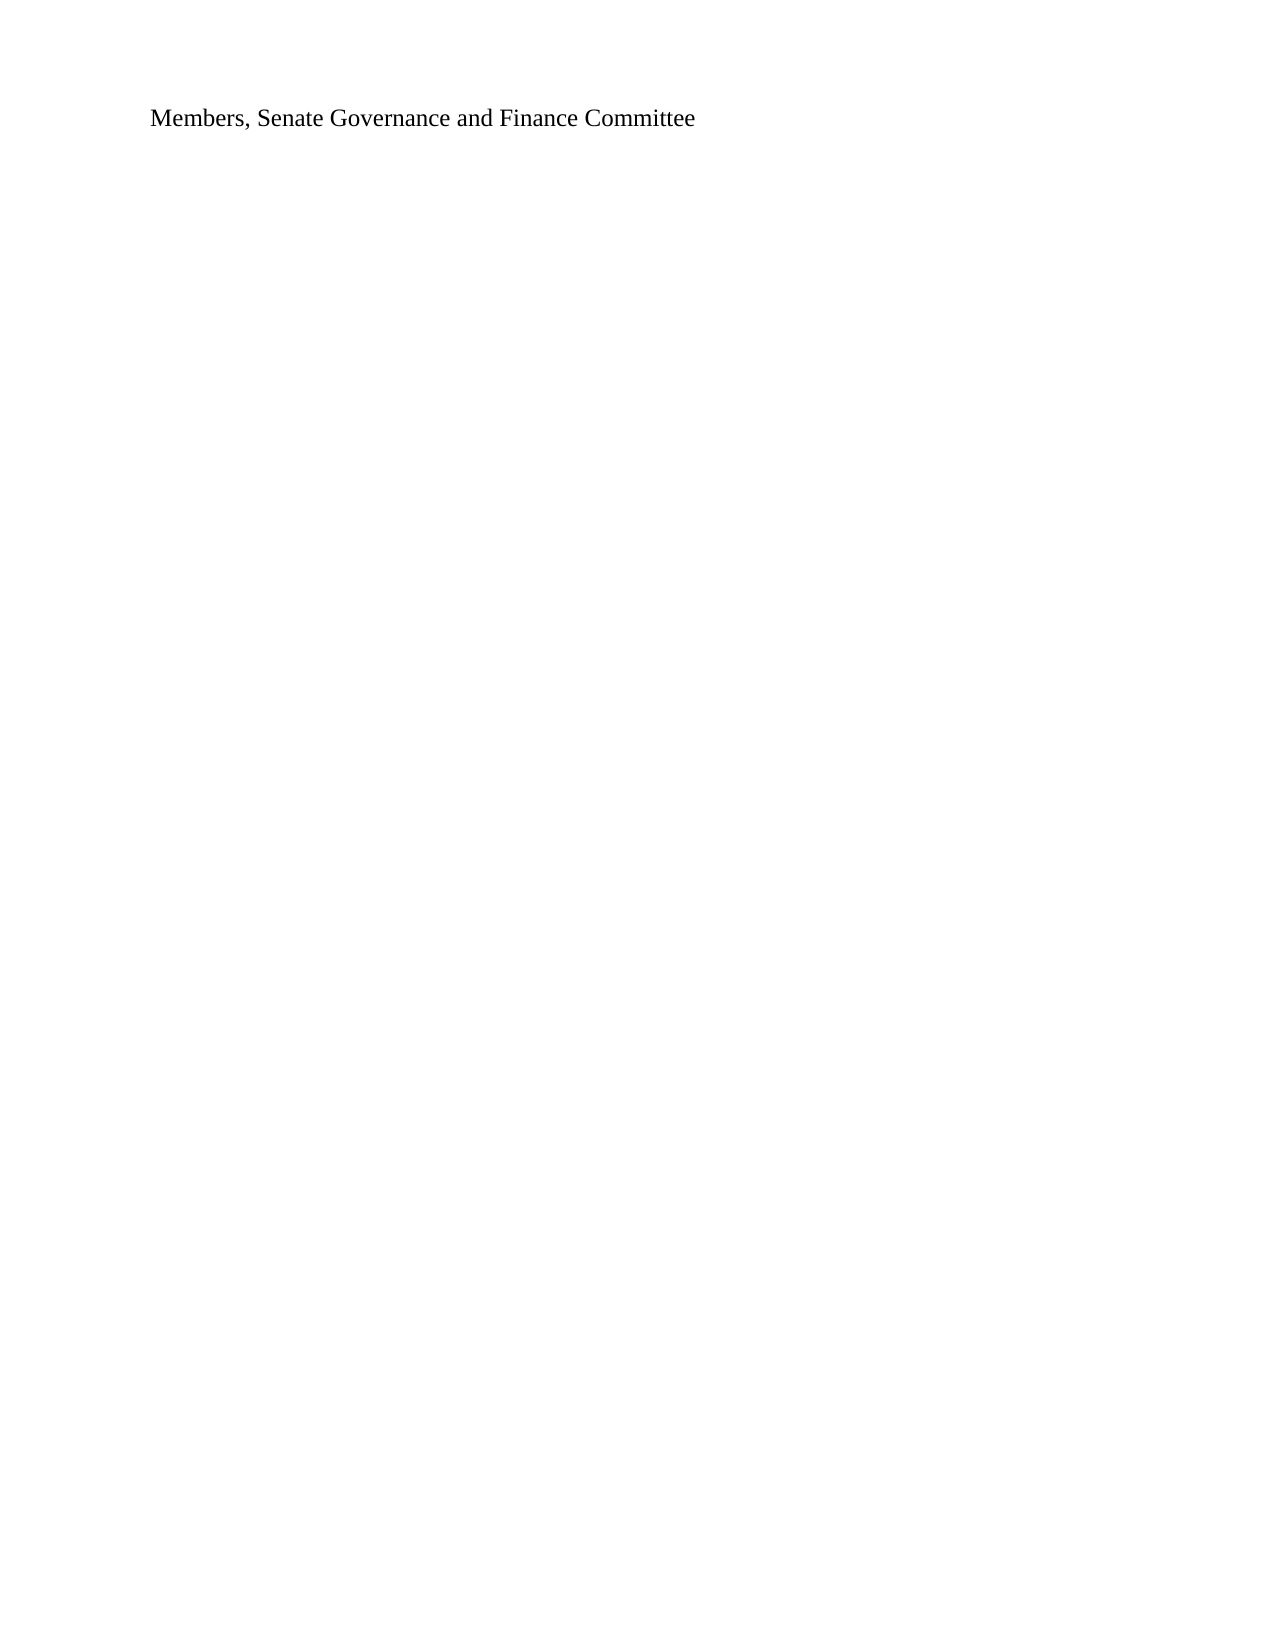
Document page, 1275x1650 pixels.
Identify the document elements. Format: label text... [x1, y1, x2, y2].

text Members, Senate Governance and Finance Committee [150, 103, 1200, 132]
